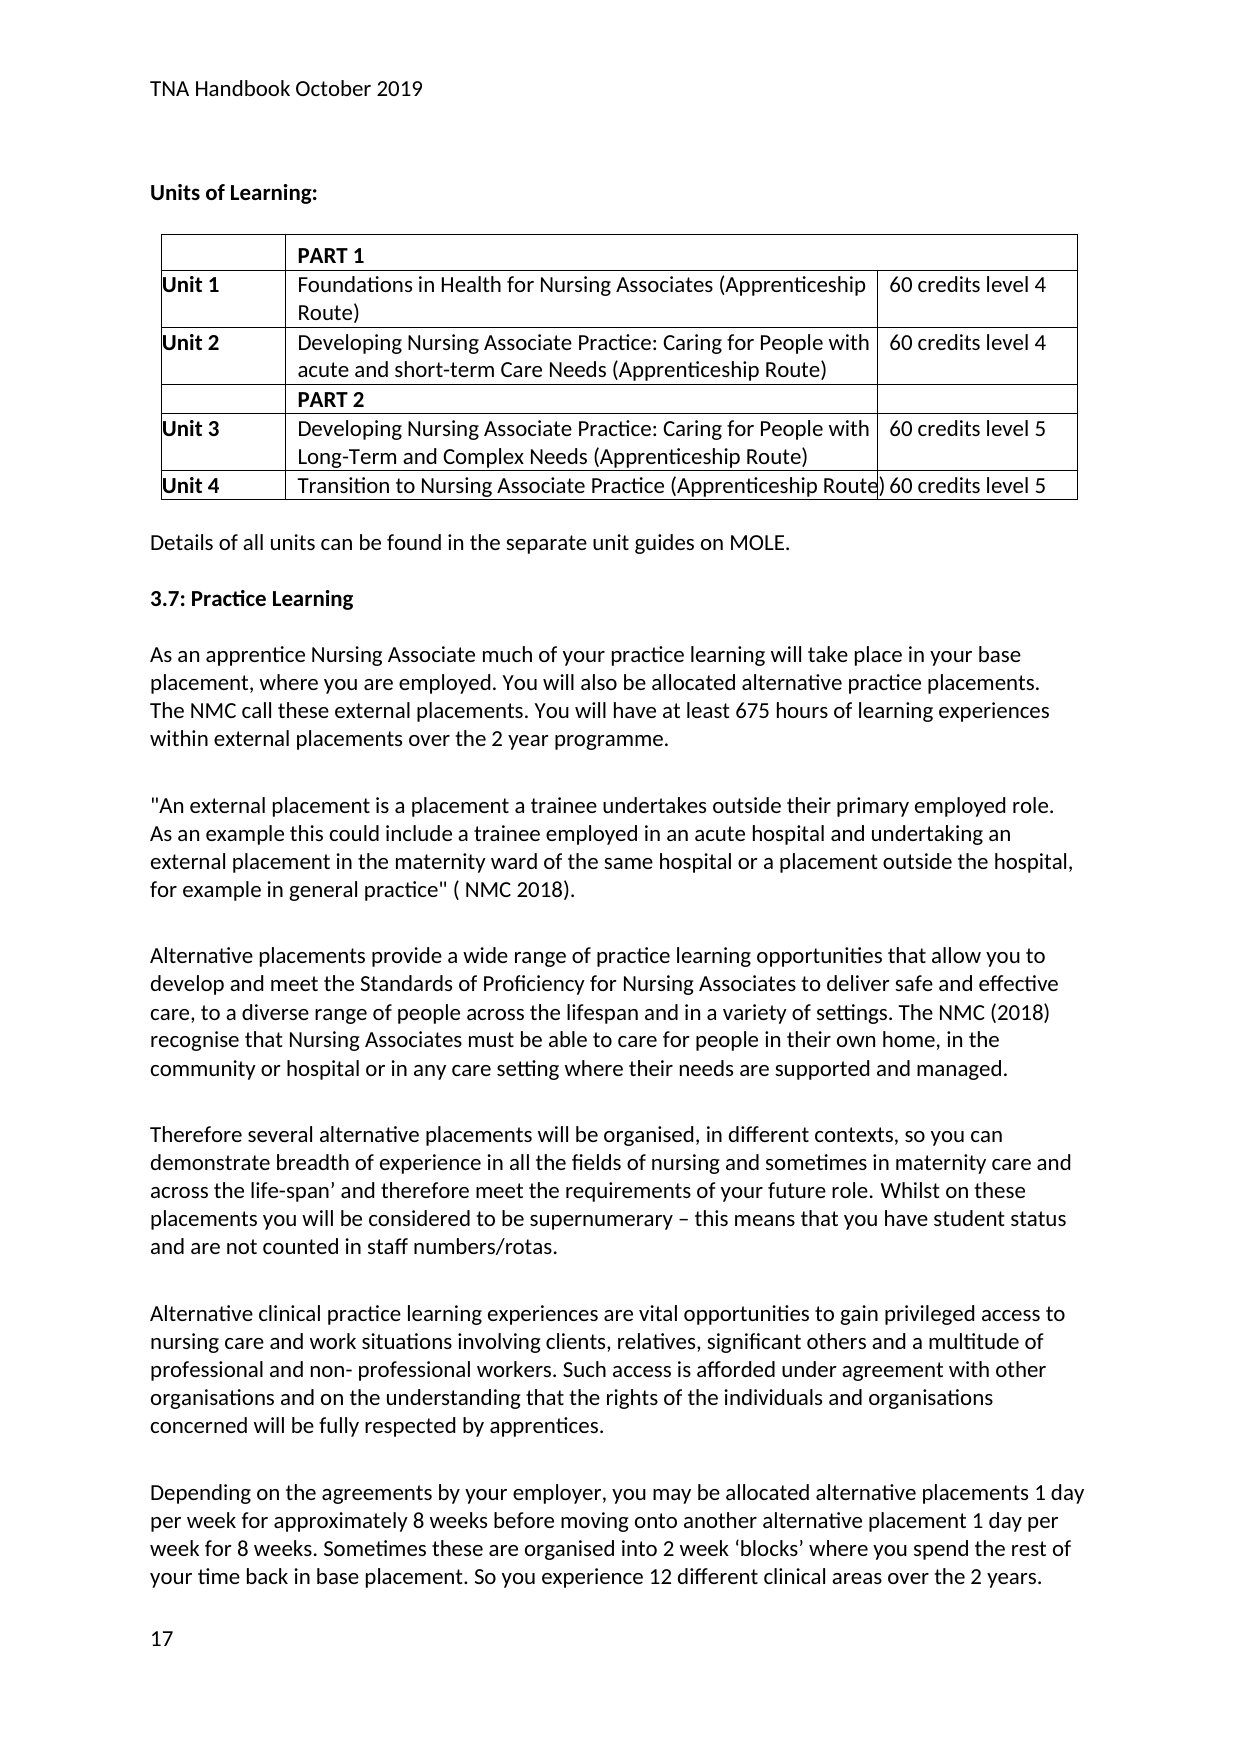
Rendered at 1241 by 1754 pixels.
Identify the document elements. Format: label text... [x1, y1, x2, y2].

text Units of Learning: [150, 178, 1078, 206]
table_cell Unit 3 [162, 414, 285, 470]
text As an apprentice Nursing Associate much of your practice learning will take place in your base placement, where you are employed. You will also be allocated alternative practice placements. The NMC call these external placements. You will have at least 675 hours of learning experiences within external placements over the 2 year programme. [150, 640, 1080, 752]
text Depending on the agreements by your employer, you may be allocated alternative placements 1 day per week for approximately 8 weeks before moving onto another alternative placement 1 day per week for 8 weeks. Sometimes these are organised into 2 week ‘blocks’ where you spend the rest of your time back in base placement. So you experience 12 different clinical areas over the 2 years. [150, 1478, 1095, 1590]
text Alternative clinical practice learning experiences are vital opportunities to gain privileged access to nursing care and work situations involving clients, relatives, significant others and a multitude of professional and non- professional workers. Such access is afforded under agreement with other organisations and on the understanding that the rights of the individuals and organisations concerned will be fully respected by apprentices. [150, 1299, 1080, 1439]
table_header [162, 235, 285, 269]
table_cell Unit 4 [162, 471, 285, 499]
table_cell PART 2 [286, 385, 877, 413]
table_cell [878, 385, 1077, 413]
text 3.7: Practice Learning [150, 584, 1080, 612]
table_header PART 1 [286, 235, 1077, 269]
table_cell 60 credits level 4 [878, 328, 1077, 384]
table_cell Foundations in Health for Nursing Associates (Apprenticeship Route) [286, 271, 877, 327]
text Alternative placements provide a wide range of practice learning opportunities that allow you to develop and meet the Standards of Proficiency for Nursing Associates to deliver safe and effective care, to a diverse range of people across the lifespan and in a variety of settings. The NMC (2018) recognise that Nursing Associates must be able to care for people in their own home, in the community or hospital or in any care setting where their needs are supported and managed. [150, 942, 1080, 1082]
table_cell [162, 385, 285, 413]
table_cell 60 credits level 5 [878, 414, 1077, 470]
table_cell 60 credits level 4 [878, 271, 1077, 327]
text Details of all units can be found in the separate unit guides on MOLE. [150, 528, 1080, 556]
table_cell Transition to Nursing Associate Practice (Apprenticeship Route) [286, 471, 877, 499]
text "An external placement is a placement a trainee undertakes outside their primary employed role. As an example this could include a trainee employed in an acute hospital and undertaking an external placement in the maternity ward of the same hospital or a placement outside the hospital, for example in general practice" ( NMC 2018). [150, 791, 1080, 903]
table_cell Developing Nursing Associate Practice: Caring for People with Long-Term and Complex Needs (Apprenticeship Route) [286, 414, 877, 470]
table_cell 60 credits level 5 [878, 471, 1077, 499]
table_cell Unit 1 [162, 271, 285, 327]
table_cell Unit 2 [162, 328, 285, 384]
text Therefore several alternative placements will be organised, in different contexts, so you can demonstrate breadth of experience in all the fields of nursing and sometimes in maternity care and across the life-span’ and therefore meet the requirements of your future role. Whilst on these placements you will be considered to be supernumerary – this means that you have student status and are not counted in staff numbers/rotas. [150, 1120, 1080, 1260]
table_cell Developing Nursing Associate Practice: Caring for People with acute and short-term Care Needs (Apprenticeship Route) [286, 328, 877, 384]
